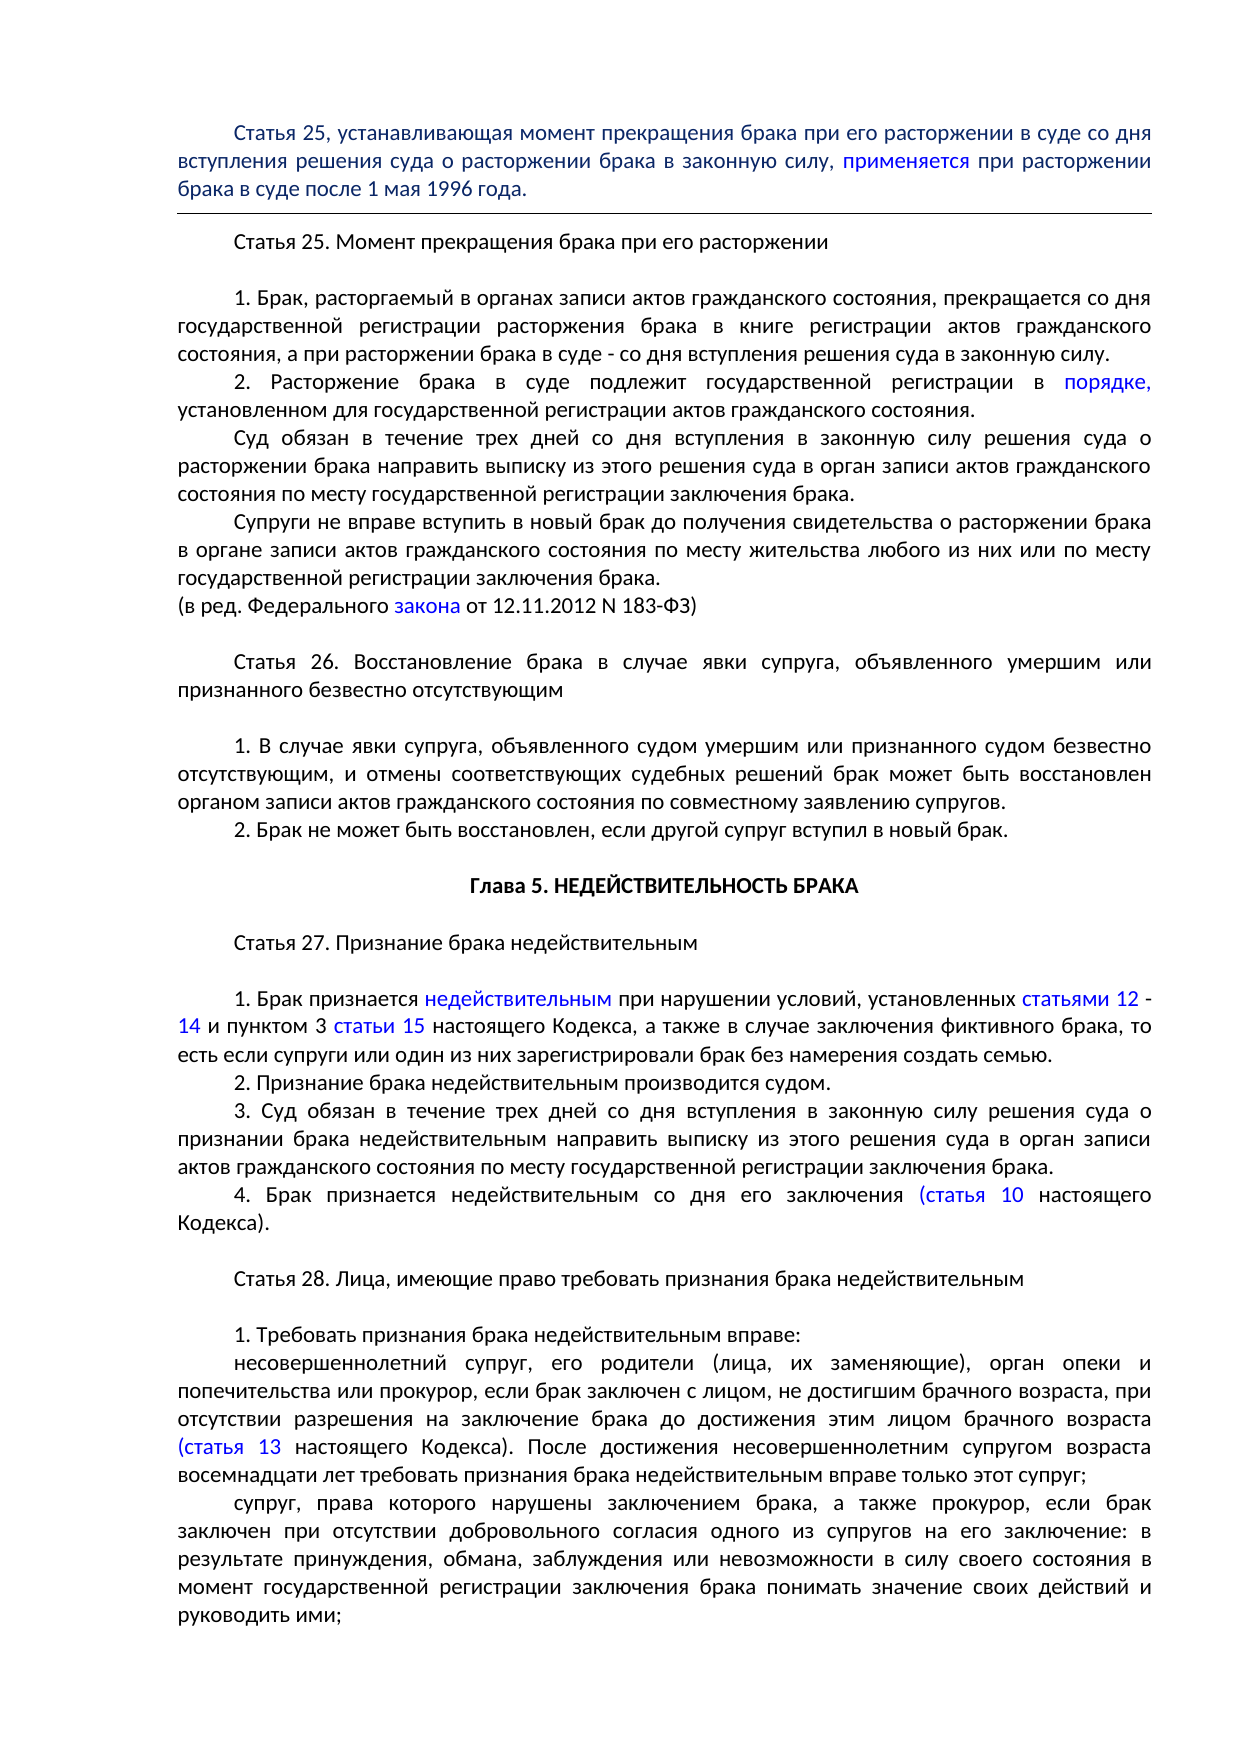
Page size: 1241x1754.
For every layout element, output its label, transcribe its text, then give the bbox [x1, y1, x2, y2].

text 3. Суд обязан в течение трех дней со дня вступления в законную силу решения суда о признании брака недействительным направить выписку из этого решения суда в орган записи актов гражданского состояния по месту государственной регистрации заключения брака. [177, 1096, 1152, 1180]
text Суд обязан в течение трех дней со дня вступления в законную силу решения суда о расторжении брака направить выписку из этого решения суда в орган записи актов гражданского состояния по месту государственной регистрации заключения брака. [177, 423, 1152, 507]
text (в ред. Федерального закона от 12.11.2012 N 183-ФЗ) [177, 591, 1152, 619]
text 1. Брак, расторгаемый в органах записи актов гражданского состояния, прекращается со дня государственной регистрации расторжения брака в книге регистрации актов гражданского состояния, а при расторжении брака в суде - со дня вступления решения суда в законную силу. [177, 283, 1152, 367]
text 2. Брак не может быть восстановлен, если другой супруг вступил в новый брак. [177, 816, 1152, 843]
text 2. Расторжение брака в суде подлежит государственной регистрации в порядке, установленном для государственной регистрации актов гражданского состояния. [177, 367, 1152, 423]
text несовершеннолетний супруг, его родители (лица, их заменяющие), орган опеки и попечительства или прокурор, если брак заключен с лицом, не достигшим брачного возраста, при отсутствии разрешения на заключение брака до достижения этим лицом брачного возраста (статья 13 настоящего Кодекса). После достижения несовершеннолетним супругом возраста восемнадцати лет требовать признания брака недействительным вправе только этот супруг; [177, 1348, 1152, 1488]
text Статья 28. Лица, имеющие право требовать признания брака недействительным [177, 1264, 1152, 1292]
text 4. Брак признается недействительным со дня его заключения (статья 10 настоящего Кодекса). [177, 1180, 1152, 1236]
text Статья 26. Восстановление брака в случае явки супруга, объявленного умершим или признанного безвестно отсутствующим [177, 647, 1152, 703]
text Статья 25, устанавливающая момент прекращения брака при его расторжении в суде со дня вступления решения суда о расторжении брака в законную силу, применяется при расторжении брака в суде после 1 мая 1996 года. [177, 118, 1152, 202]
text Супруги не вправе вступить в новый брак до получения свидетельства о расторжении брака в органе записи актов гражданского состояния по месту жительства любого из них или по месту государственной регистрации заключения брака. [177, 507, 1152, 591]
text 1. Требовать признания брака недействительным вправе: [177, 1320, 1152, 1348]
text Статья 25. Момент прекращения брака при его расторжении [177, 227, 1152, 255]
text 1. Брак признается недействительным при нарушении условий, установленных статьями 12 - 14 и пунктом 3 статьи 15 настоящего Кодекса, а также в случае заключения фиктивного брака, то есть если супруги или один из них зарегистрировали брак без намерения создать семью. [177, 984, 1152, 1068]
text супруг, права которого нарушены заключением брака, а также прокурор, если брак заключен при отсутствии добровольного согласия одного из супругов на его заключение: в результате принуждения, обмана, заблуждения или невозможности в силу своего состояния в момент государственной регистрации заключения брака понимать значение своих действий и руководить ими; [177, 1488, 1152, 1628]
title Глава 5. НЕДЕЙСТВИТЕЛЬНОСТЬ БРАКА [177, 872, 1152, 899]
text 1. В случае явки супруга, объявленного судом умершим или признанного судом безвестно отсутствующим, и отмены соответствующих судебных решений брак может быть восстановлен органом записи актов гражданского состояния по совместному заявлению супругов. [177, 731, 1152, 816]
text Статья 27. Признание брака недействительным [177, 928, 1152, 956]
text 2. Признание брака недействительным производится судом. [177, 1068, 1152, 1096]
